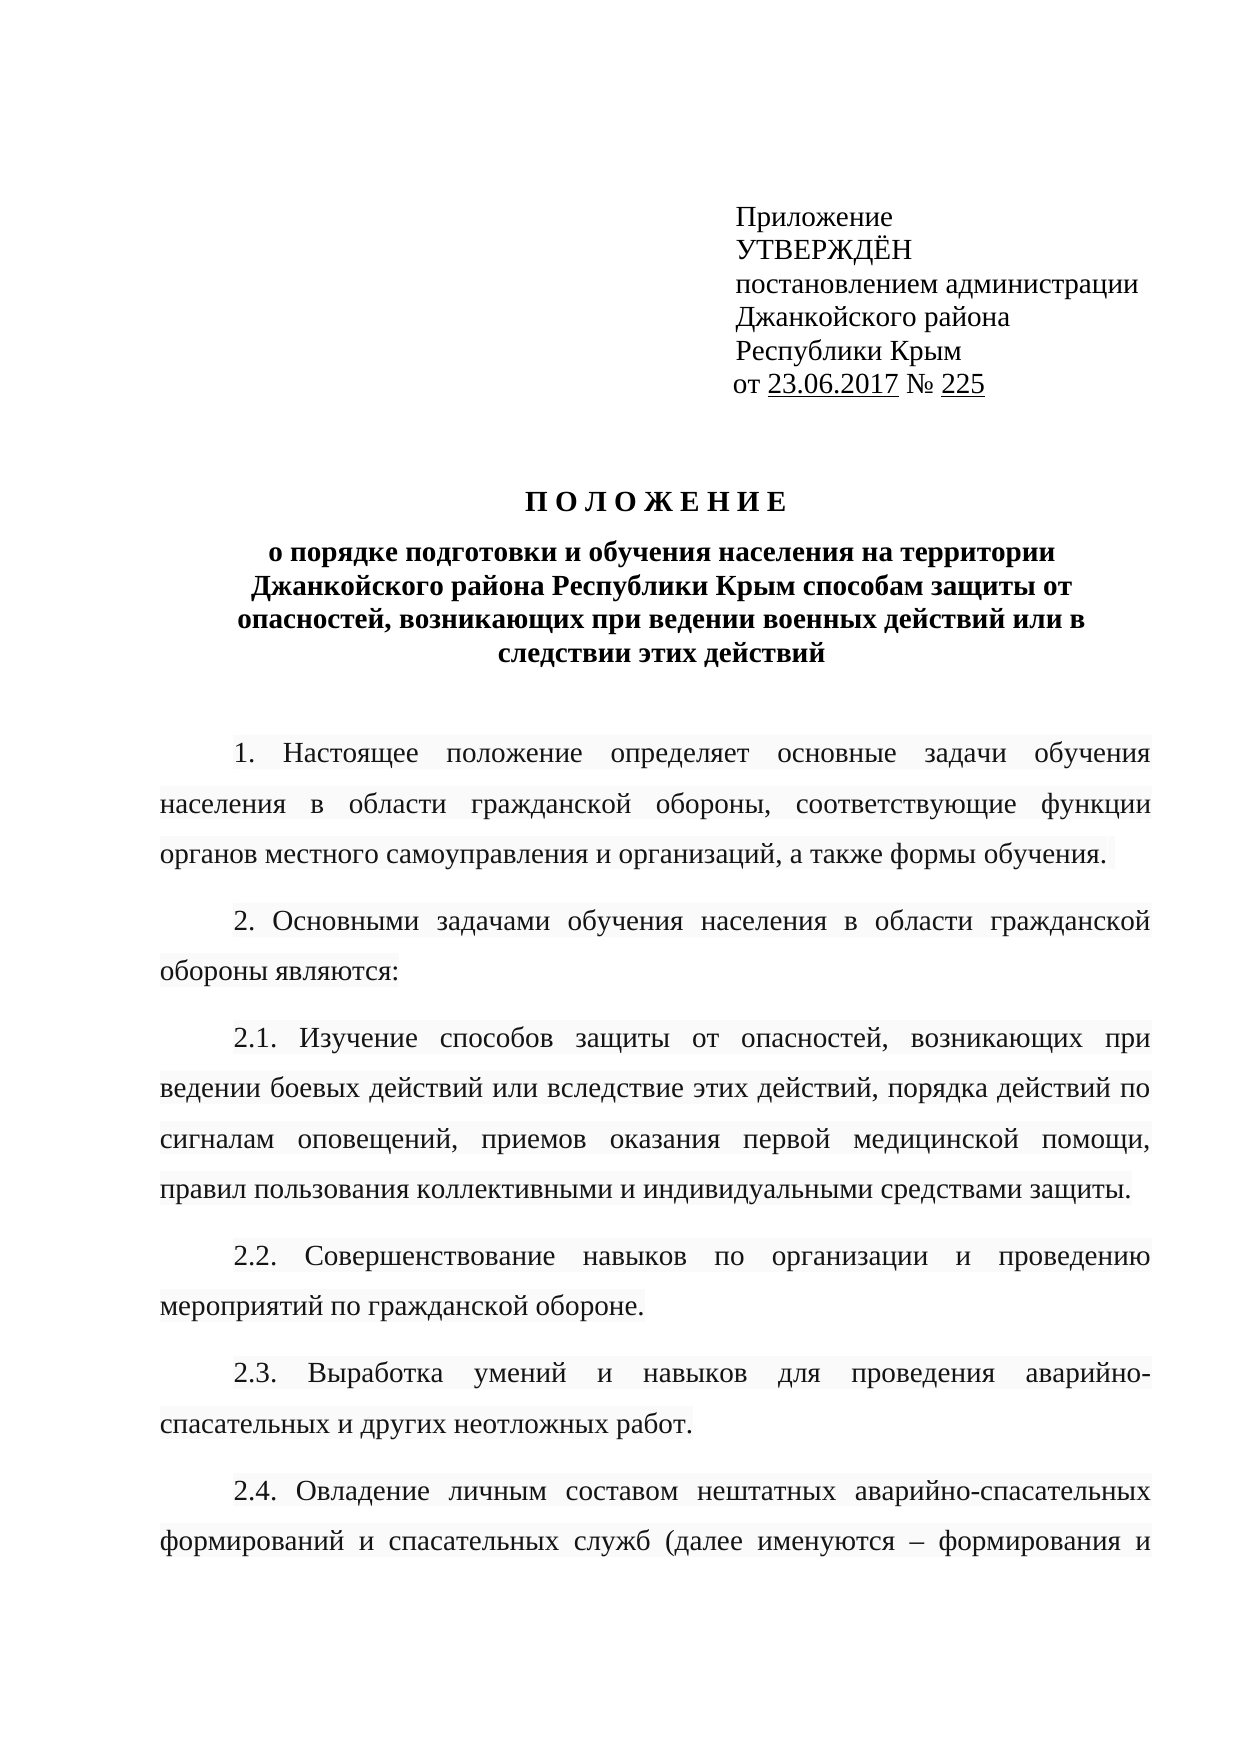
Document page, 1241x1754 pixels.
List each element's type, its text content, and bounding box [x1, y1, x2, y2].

text Джанкойского района [735, 299, 1149, 333]
text 1. Настоящее положение определяет основные задачи обучения населения в области гражданской обороны, соответствующие функции органов местного самоуправления и организаций, а также формы обучения. [159, 735, 1152, 869]
text 2.2. Совершенствование навыков по организации и проведению мероприятий по гражданской обороне. [159, 1238, 1152, 1322]
text постановлением администрации [735, 266, 1149, 299]
text 2. Основными задачами обучения населения в области гражданской обороны являются: [159, 903, 1152, 987]
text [159, 1473, 1152, 1557]
text о порядке подготовки и обучения населения на территории Джанкойского района Республики Крым способам защиты от опасностей, возникающих при ведении военных действий или в следствии этих действий [173, 534, 1149, 668]
text 2.3. Выработка умений и навыков для проведения аварийно-спасательных и других неотложных работ. [159, 1356, 1152, 1439]
text Приложение [735, 199, 1150, 232]
text Республики Крым [735, 333, 1149, 367]
text от 23.06.2017 № 225 [159, 367, 1149, 400]
text 2.1. Изучение способов защиты от опасностей, возникающих при ведении боевых действий или вследствие этих действий, порядка действий по сигналам оповещений, приемов оказания первой медицинской помощи, правил пользования коллективными и индивидуальными средствами защиты. [159, 1020, 1152, 1205]
text П О Л О Ж Е Н И Е [159, 484, 1152, 517]
text УТВЕРЖДЁН [735, 232, 1149, 266]
